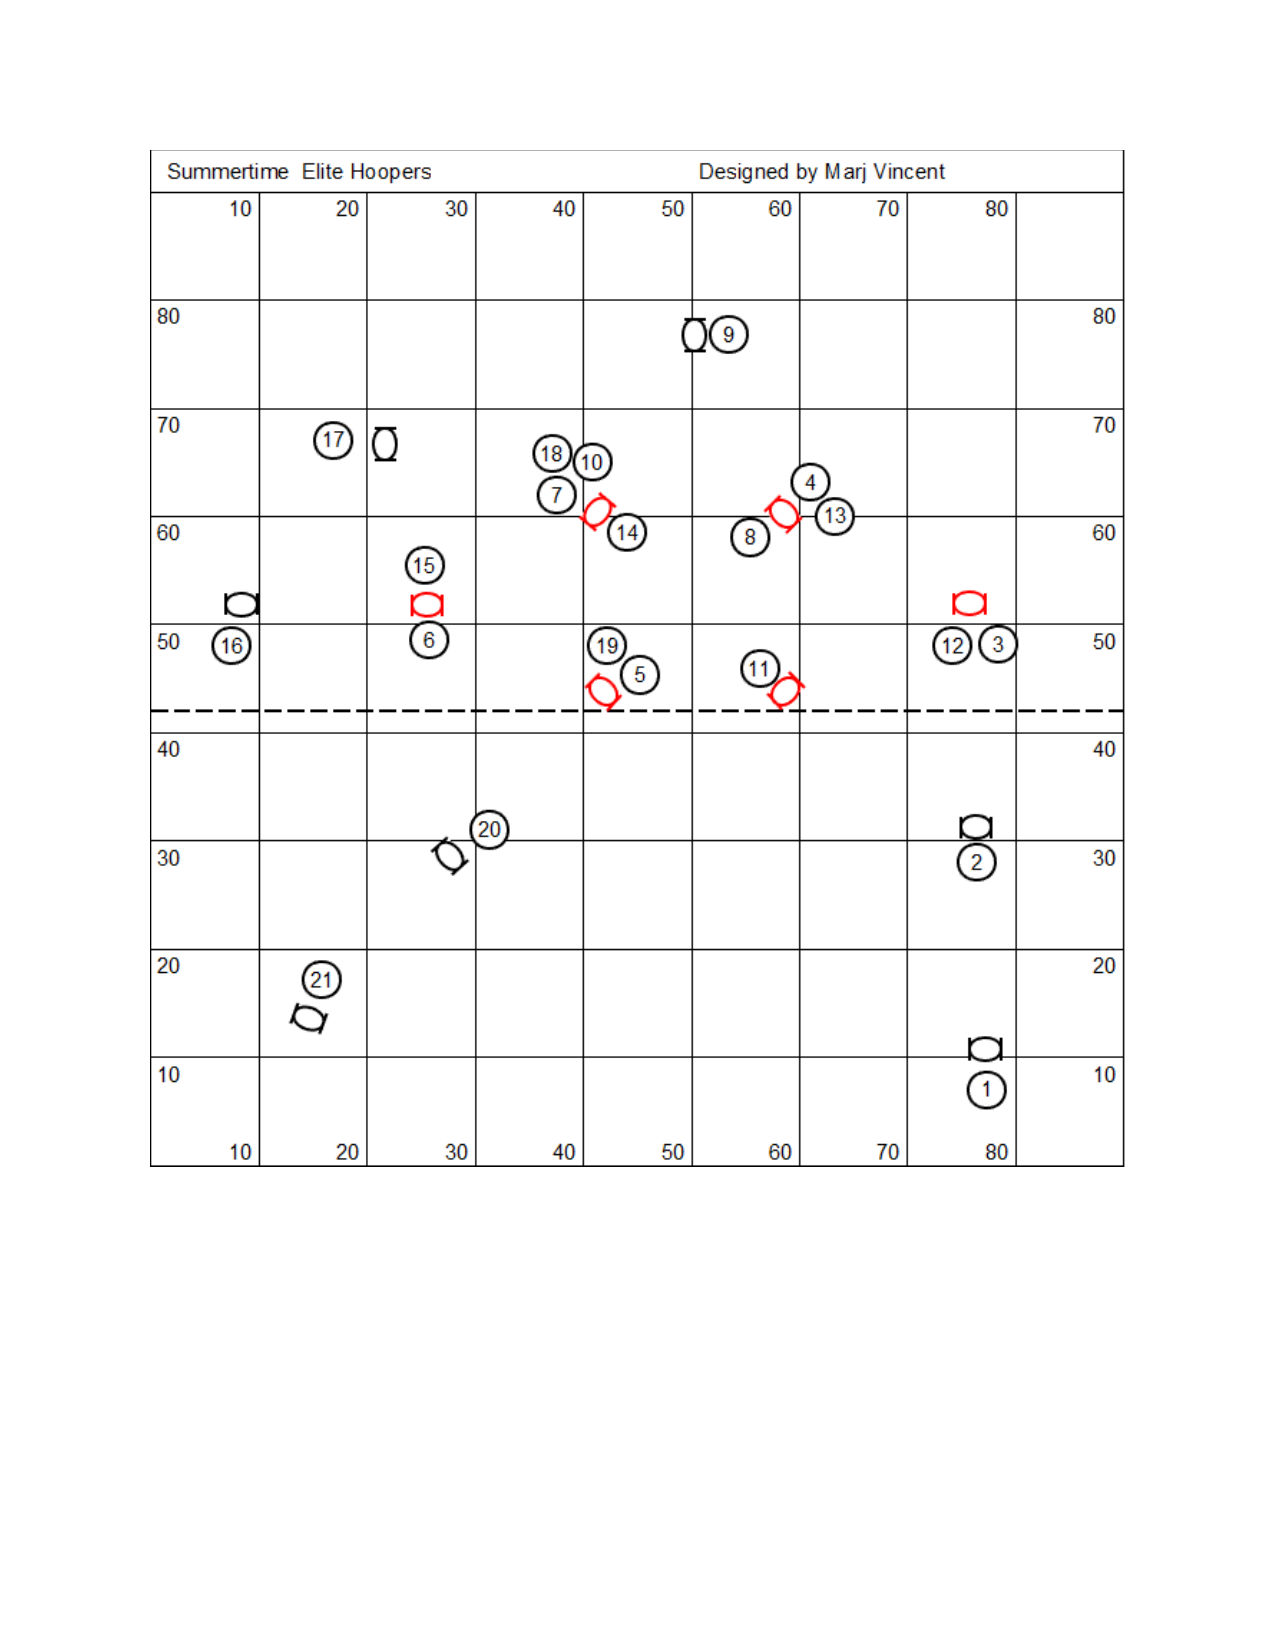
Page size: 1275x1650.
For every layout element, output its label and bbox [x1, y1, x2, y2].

picture [150, 150, 1125, 1167]
